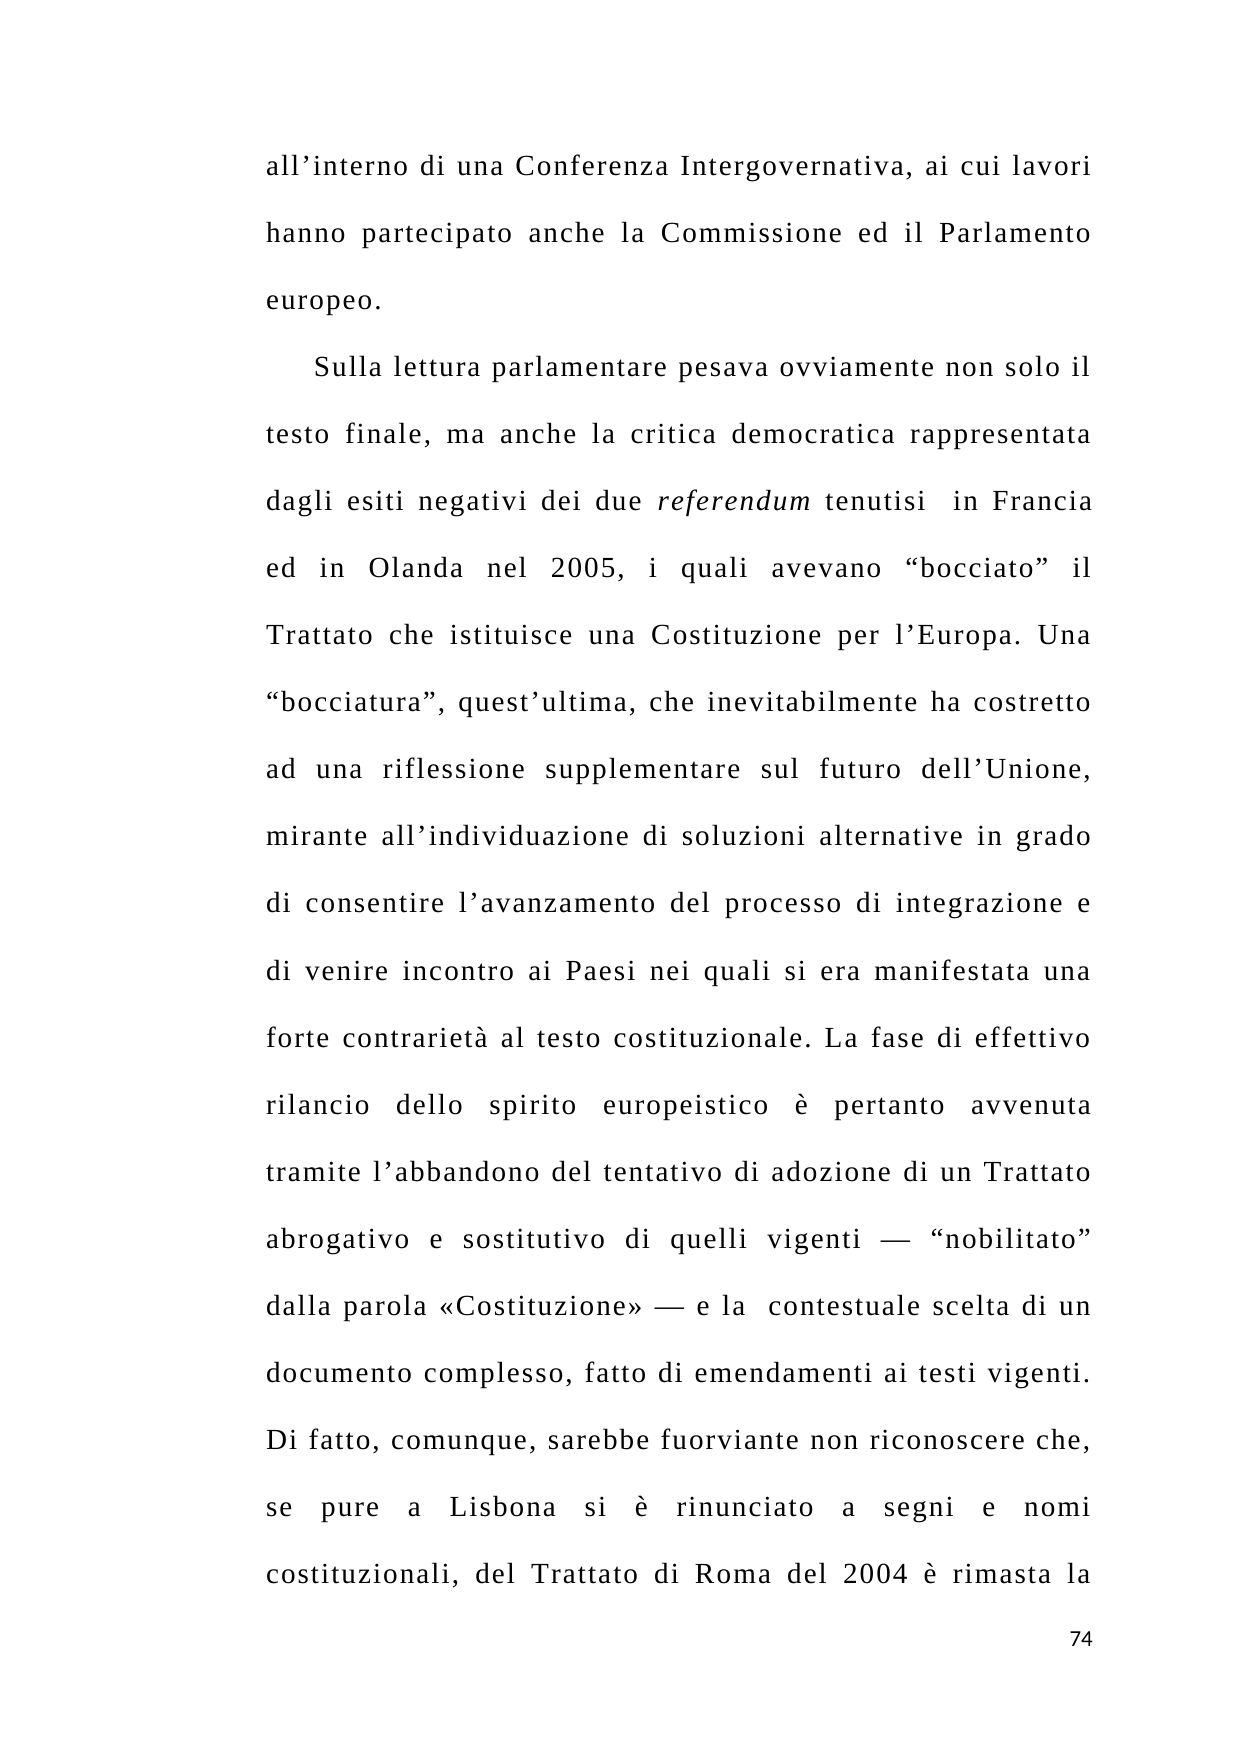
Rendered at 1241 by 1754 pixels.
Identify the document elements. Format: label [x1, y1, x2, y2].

text [266, 148, 1092, 1590]
